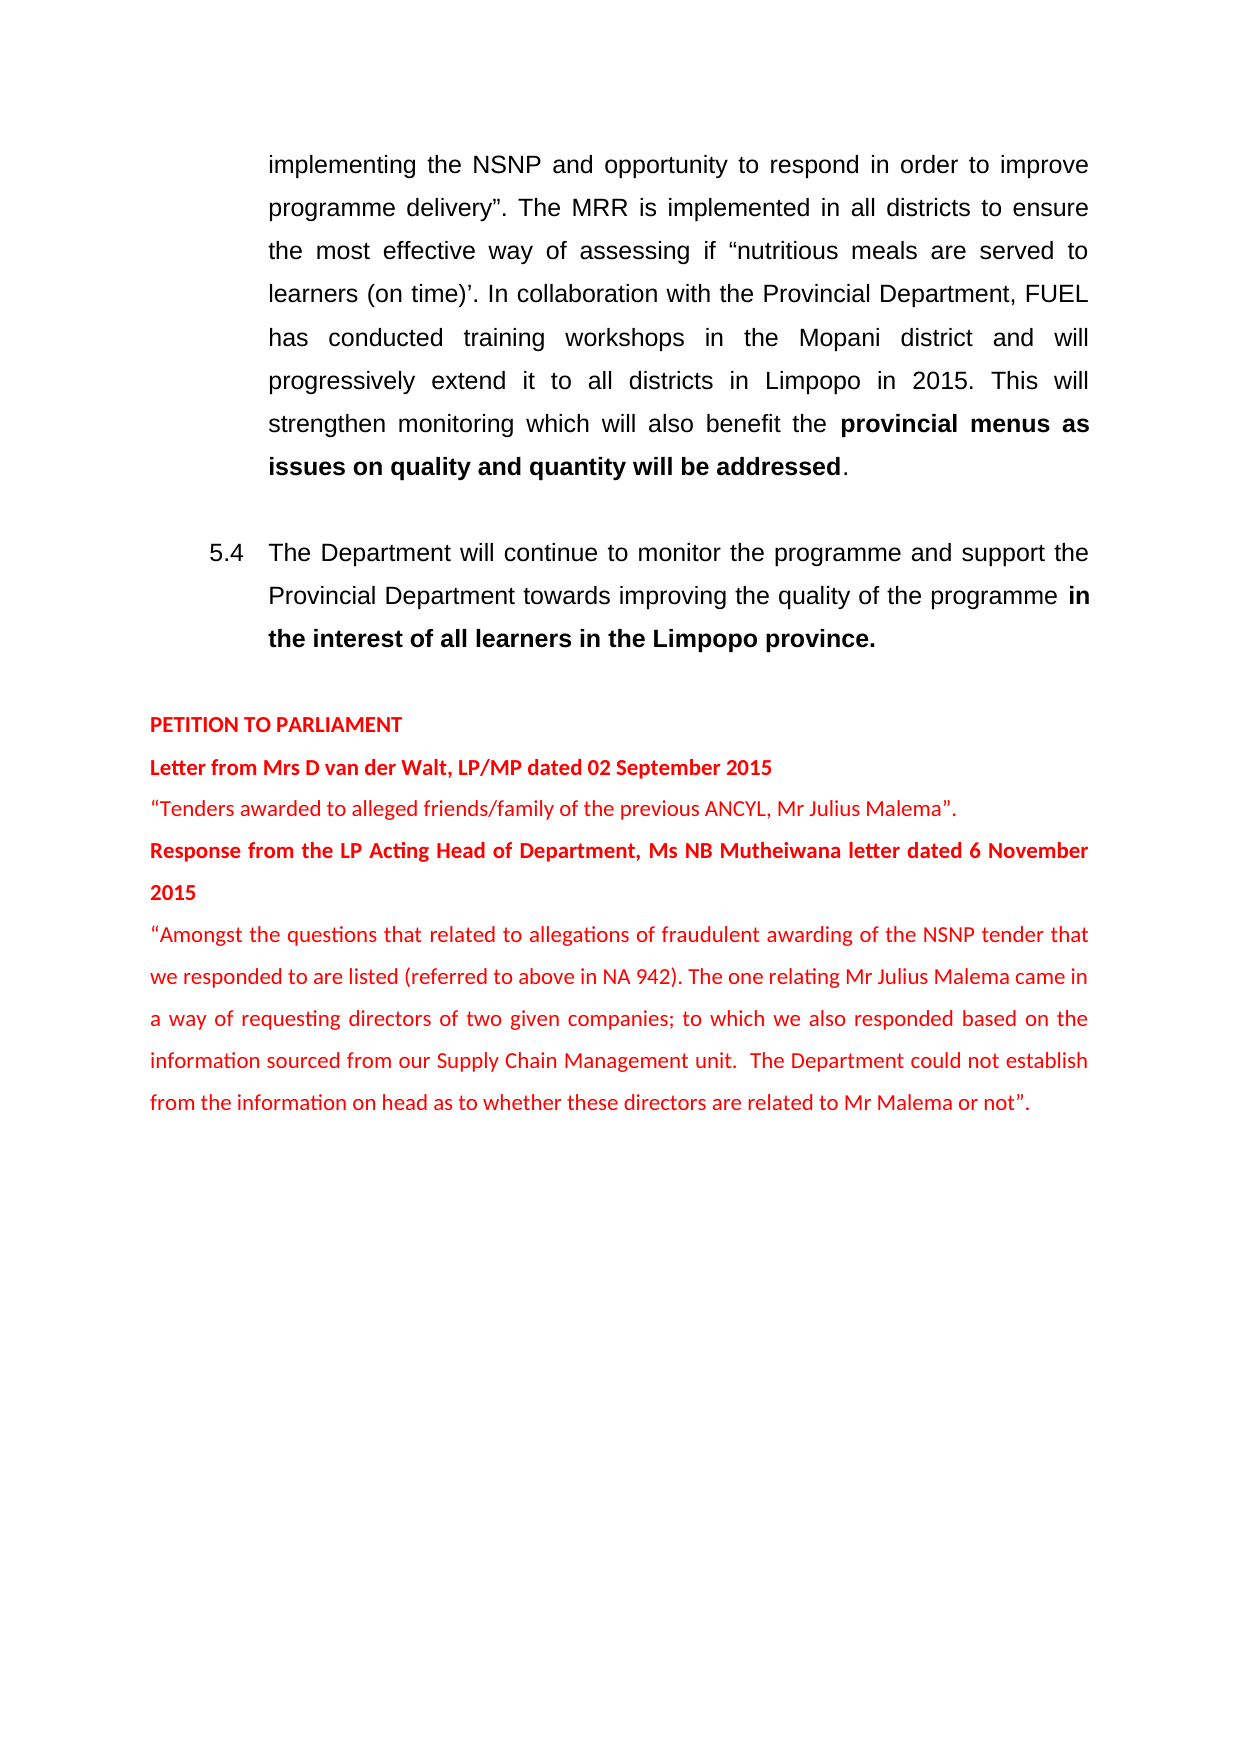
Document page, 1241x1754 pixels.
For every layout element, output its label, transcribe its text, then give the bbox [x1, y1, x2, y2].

list The Department will continue to monitor the programme and support the Provincial Department towards improving the quality of the programme in the interest of all learners in the Limpopo province. [209, 538, 1090, 653]
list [209, 150, 1090, 481]
text “Amongst the questions that related to allegations of fraudulent awarding of the NSNP tender that we responded to are listed (referred to above in NA 942). The one relating Mr Julius Malema came in a way of requesting directors of two given companies; to which we also responded based on the information sourced from our Supply Chain Management unit. The Department could not establish from the information on head as to whether these directors are related to Mr Malema or not”. [150, 921, 1090, 1116]
text PETITION TO PARLIAMENT [150, 711, 1090, 739]
text Letter from Mrs D van der Walt, LP/MP dated 02 September 2015 [150, 753, 1090, 781]
text Response from the LP Acting Head of Department, Ms NB Mutheiwana letter dated 6 November 2015 [150, 837, 1090, 907]
text “Tenders awarded to alleged friends/family of the previous ANCYL, Mr Julius Malema”. [150, 794, 1090, 823]
